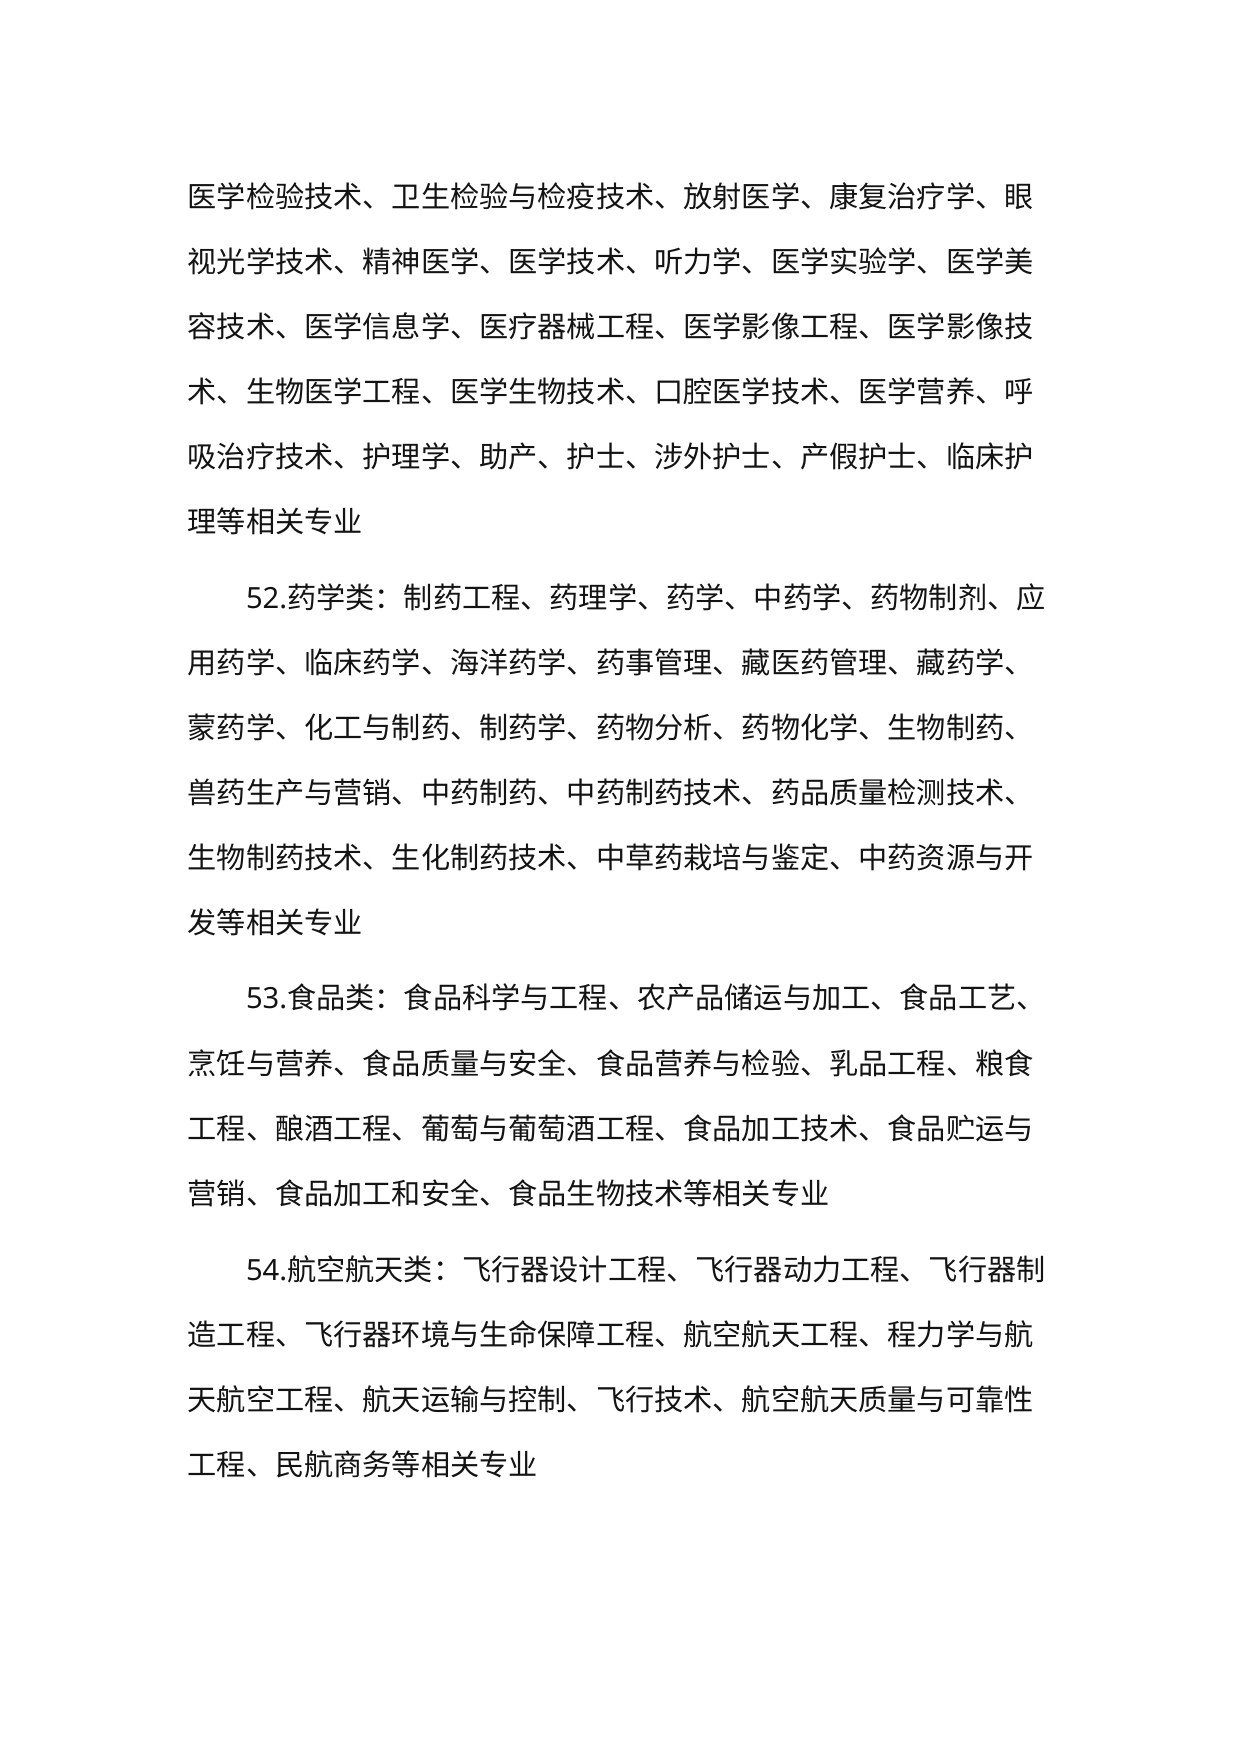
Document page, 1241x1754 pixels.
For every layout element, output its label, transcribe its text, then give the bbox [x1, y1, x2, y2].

text 52.药学类：制药工程、药理学、药学、中药学、药物制剂、应用药学、临床药学、海洋药学、药事管理、藏医药管理、藏药学、蒙药学、化工与制药、制药学、药物分析、药物化学、生物制药、兽药生产与营销、中药制药、中药制药技术、药品质量检测技术、生物制药技术、生化制药技术、中草药栽培与鉴定、中药资源与开发等相关专业 [187, 563, 1053, 953]
text 53.食品类：食品科学与工程、农产品储运与加工、食品工艺、烹饪与营养、食品质量与安全、食品营养与检验、乳品工程、粮食工程、酿酒工程、葡萄与葡萄酒工程、食品加工技术、食品贮运与营销、食品加工和安全、食品生物技术等相关专业 [187, 964, 1053, 1224]
text 54.航空航天类：飞行器设计工程、飞行器动力工程、飞行器制造工程、飞行器环境与生命保障工程、航空航天工程、程力学与航天航空工程、航天运输与控制、飞行技术、航空航天质量与可靠性工程、民航商务等相关专业 [187, 1235, 1053, 1495]
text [187, 162, 1053, 552]
